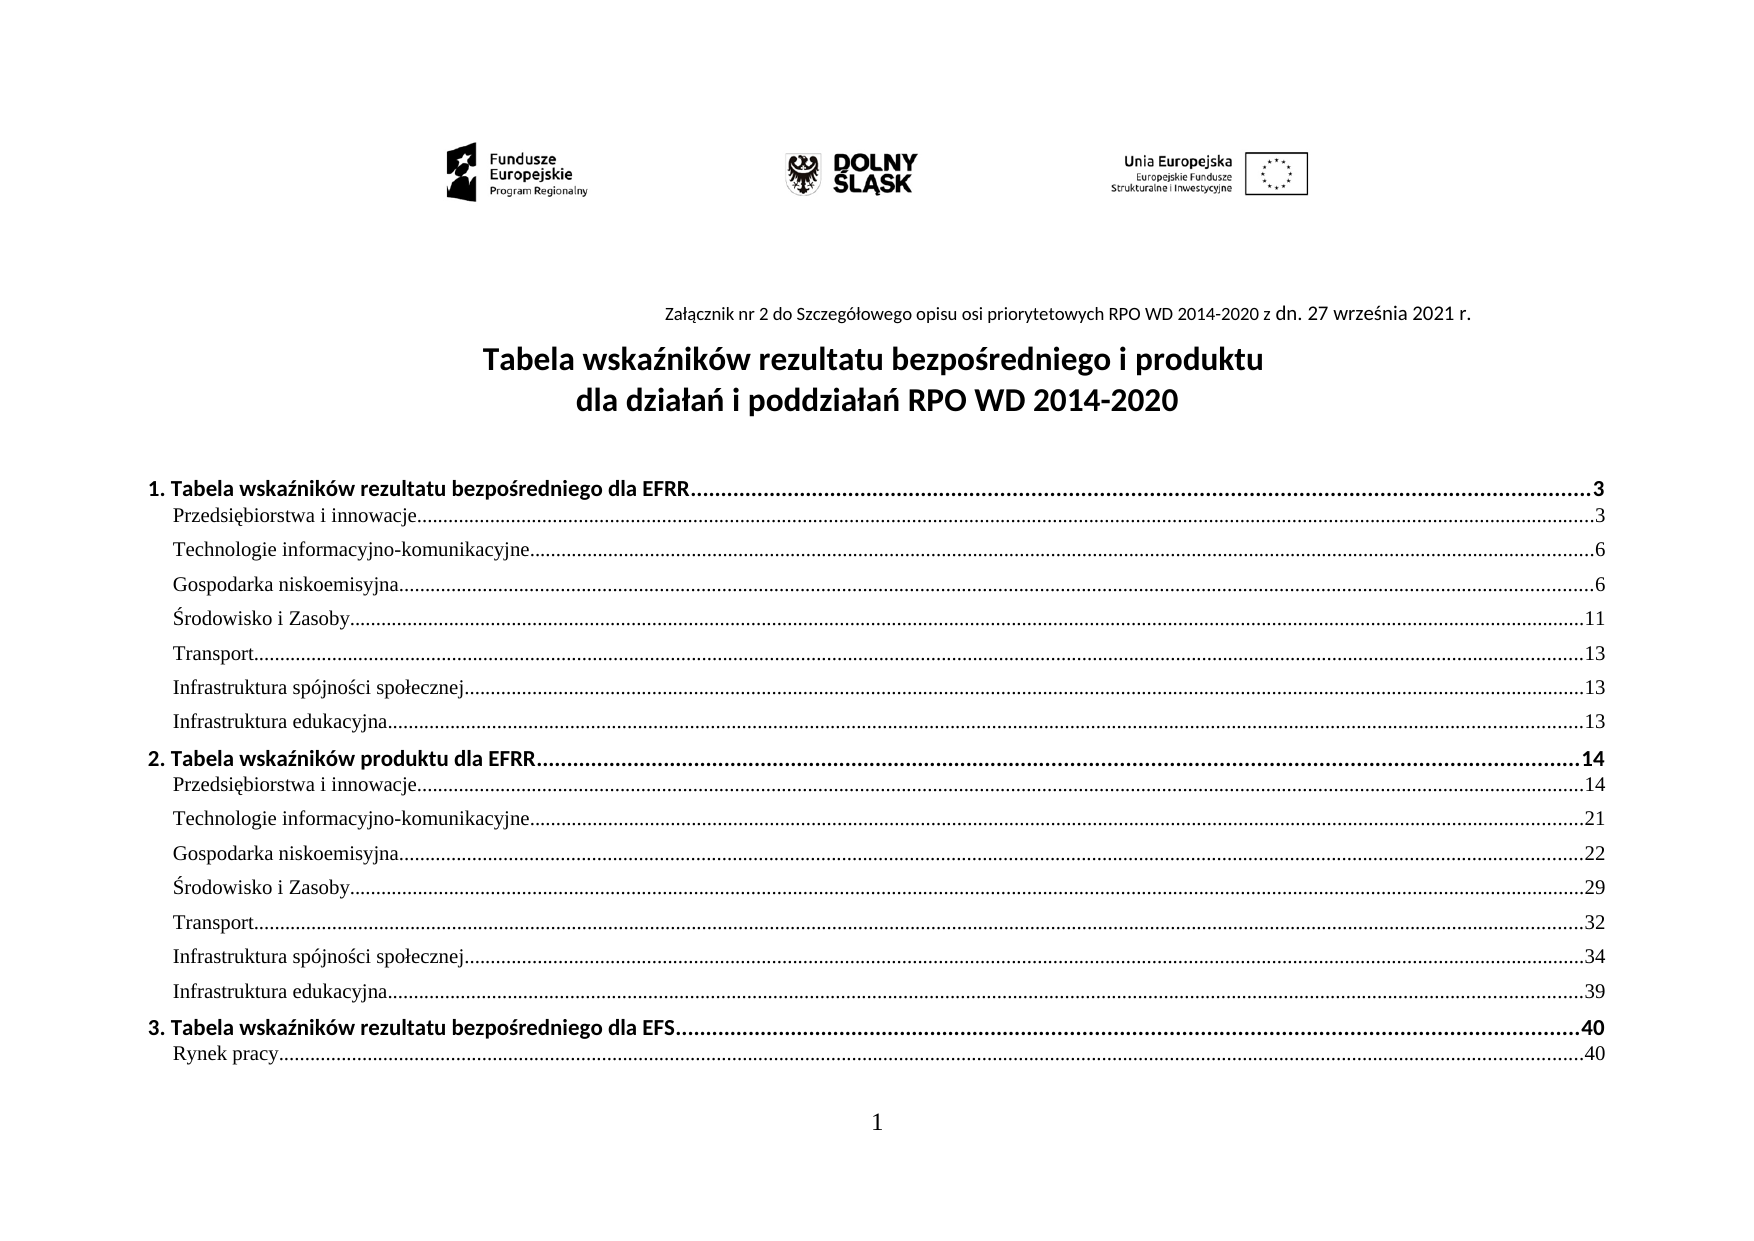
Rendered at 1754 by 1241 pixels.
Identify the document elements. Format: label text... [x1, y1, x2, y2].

text Technologie informacyjno-komunikacyjne 21 [173, 806, 1606, 830]
text Środowisko i Zasoby 29 [173, 875, 1606, 899]
text Transport 13 [173, 640, 1606, 664]
text Infrastruktura spójności społecznej 13 [173, 675, 1606, 699]
text Transport 32 [173, 910, 1606, 934]
text Środowisko i Zasoby 11 [173, 606, 1606, 630]
text Przedsiębiorstwa i innowacje 3 [173, 502, 1606, 527]
text Infrastruktura edukacyjna 39 [173, 979, 1606, 1003]
text Przedsiębiorstwa i innowacje 14 [173, 772, 1606, 796]
text Rynek pracy 40 [173, 1041, 1606, 1065]
text Załącznik nr 2 do Szczegółowego opisu osi priorytetowych RPO WD 2014-2020 z dn. 27 września 2021 r. [665, 300, 1606, 326]
text 3. Tabela wskaźników rezultatu bezpośredniego dla EFS 40 [148, 1013, 1606, 1041]
text Technologie informacyjno-komunikacyjne 6 [173, 537, 1606, 561]
text 2. Tabela wskaźników produktu dla EFRR 14 [148, 744, 1606, 772]
text Tabela wskaźników rezultatu bezpośredniego i produktu dla działań i poddziałań RPO WD 2014-2020 [148, 338, 1606, 420]
text Infrastruktura spójności społecznej 34 [173, 944, 1606, 968]
text Gospodarka niskoemisyjna 6 [173, 571, 1606, 596]
picture [387, 88, 1367, 252]
text Infrastruktura edukacyjna 13 [173, 709, 1606, 733]
text 1. Tabela wskaźników rezultatu bezpośredniego dla EFRR 3 [148, 474, 1606, 502]
text Gospodarka niskoemisyjna 22 [173, 841, 1606, 865]
